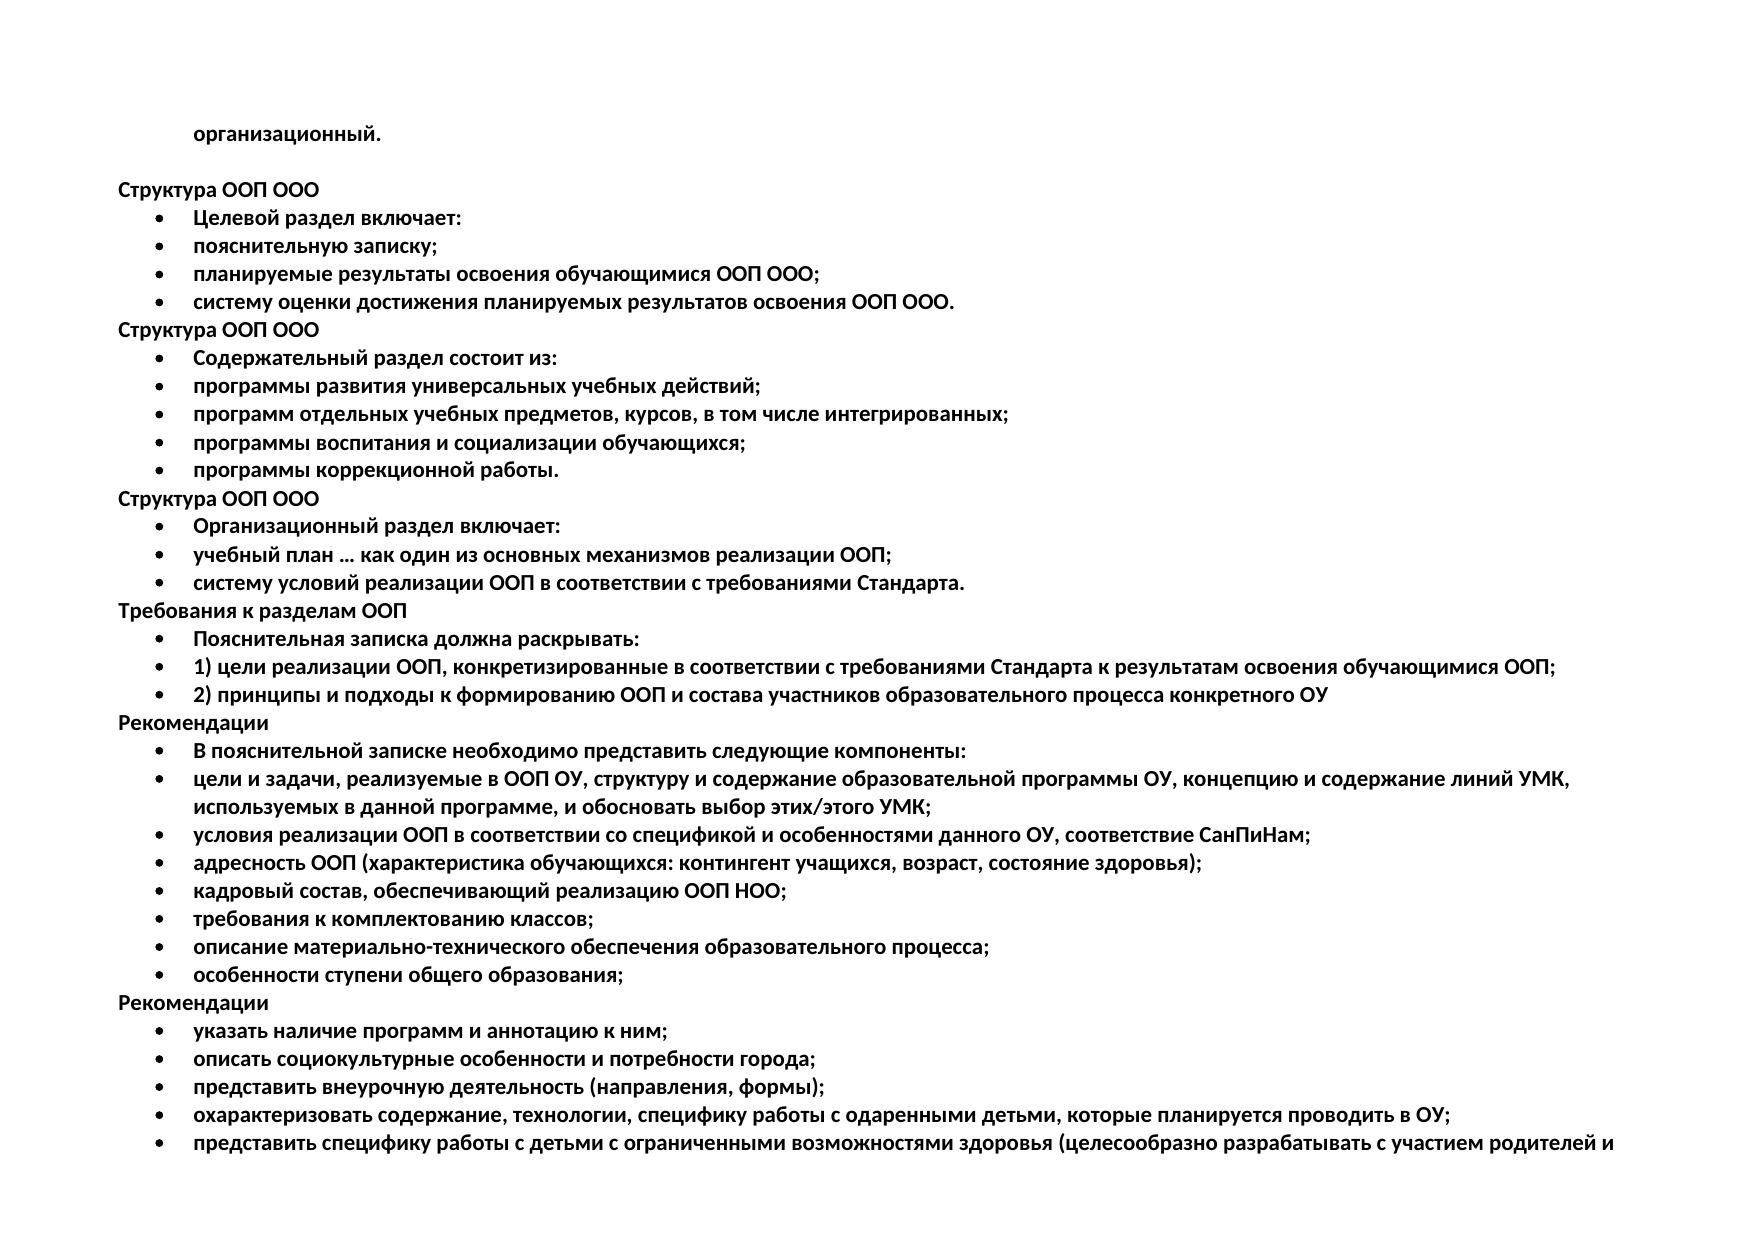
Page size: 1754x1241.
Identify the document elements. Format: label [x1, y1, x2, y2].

table_header [117, 89, 1668, 1158]
